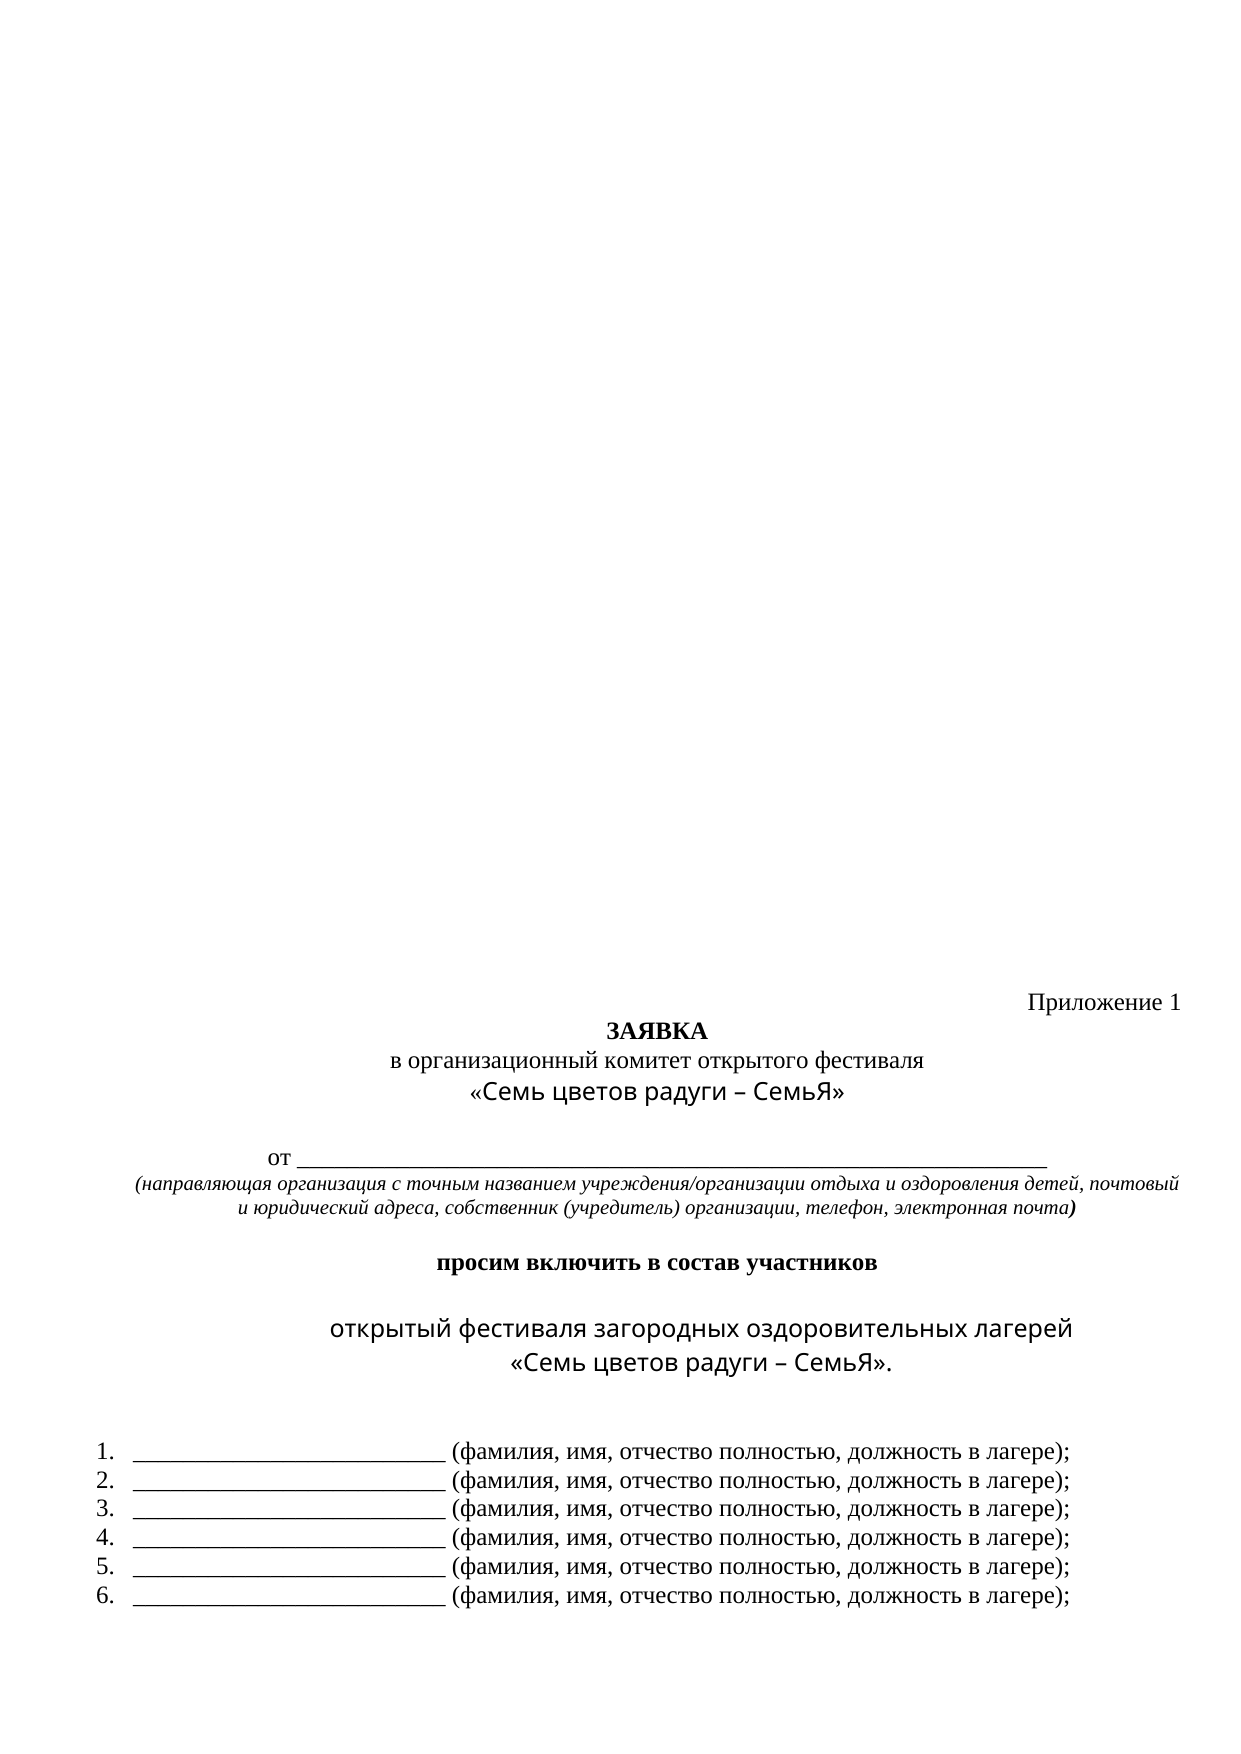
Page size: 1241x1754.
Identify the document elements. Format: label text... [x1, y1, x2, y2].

text от ____________________________________________________________ [133, 1142, 1181, 1171]
text Приложение 1 [133, 987, 1181, 1016]
text «Семь цветов радуги – СемьЯ» [133, 1074, 1181, 1108]
text открытый фестиваля загородных оздоровительных лагерей [133, 1310, 1181, 1344]
text (направляющая организация с точным названием учреждения/организации отдыха и оздоровления детей, почтовый и юридический адреса, собственник (учредитель) организации, телефон, электронная почта) [133, 1171, 1181, 1219]
text в организационный комитет открытого фестиваля [133, 1045, 1181, 1074]
text ЗАЯВКА [133, 1016, 1181, 1045]
text просим включить в состав участников [133, 1247, 1181, 1276]
list _________________________ (фамилия, имя, отчество полностью, должность в лагере); [96, 1493, 1181, 1522]
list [96, 1551, 1181, 1580]
list _________________________ (фамилия, имя, отчество полностью, должность в лагере); [96, 1522, 1181, 1551]
list _________________________ (фамилия, имя, отчество полностью, должность в лагере); [96, 1436, 1181, 1465]
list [96, 1580, 1181, 1608]
list _________________________ (фамилия, имя, отчество полностью, должность в лагере); [96, 1465, 1181, 1493]
text «Семь цветов радуги – СемьЯ». [133, 1344, 1181, 1378]
